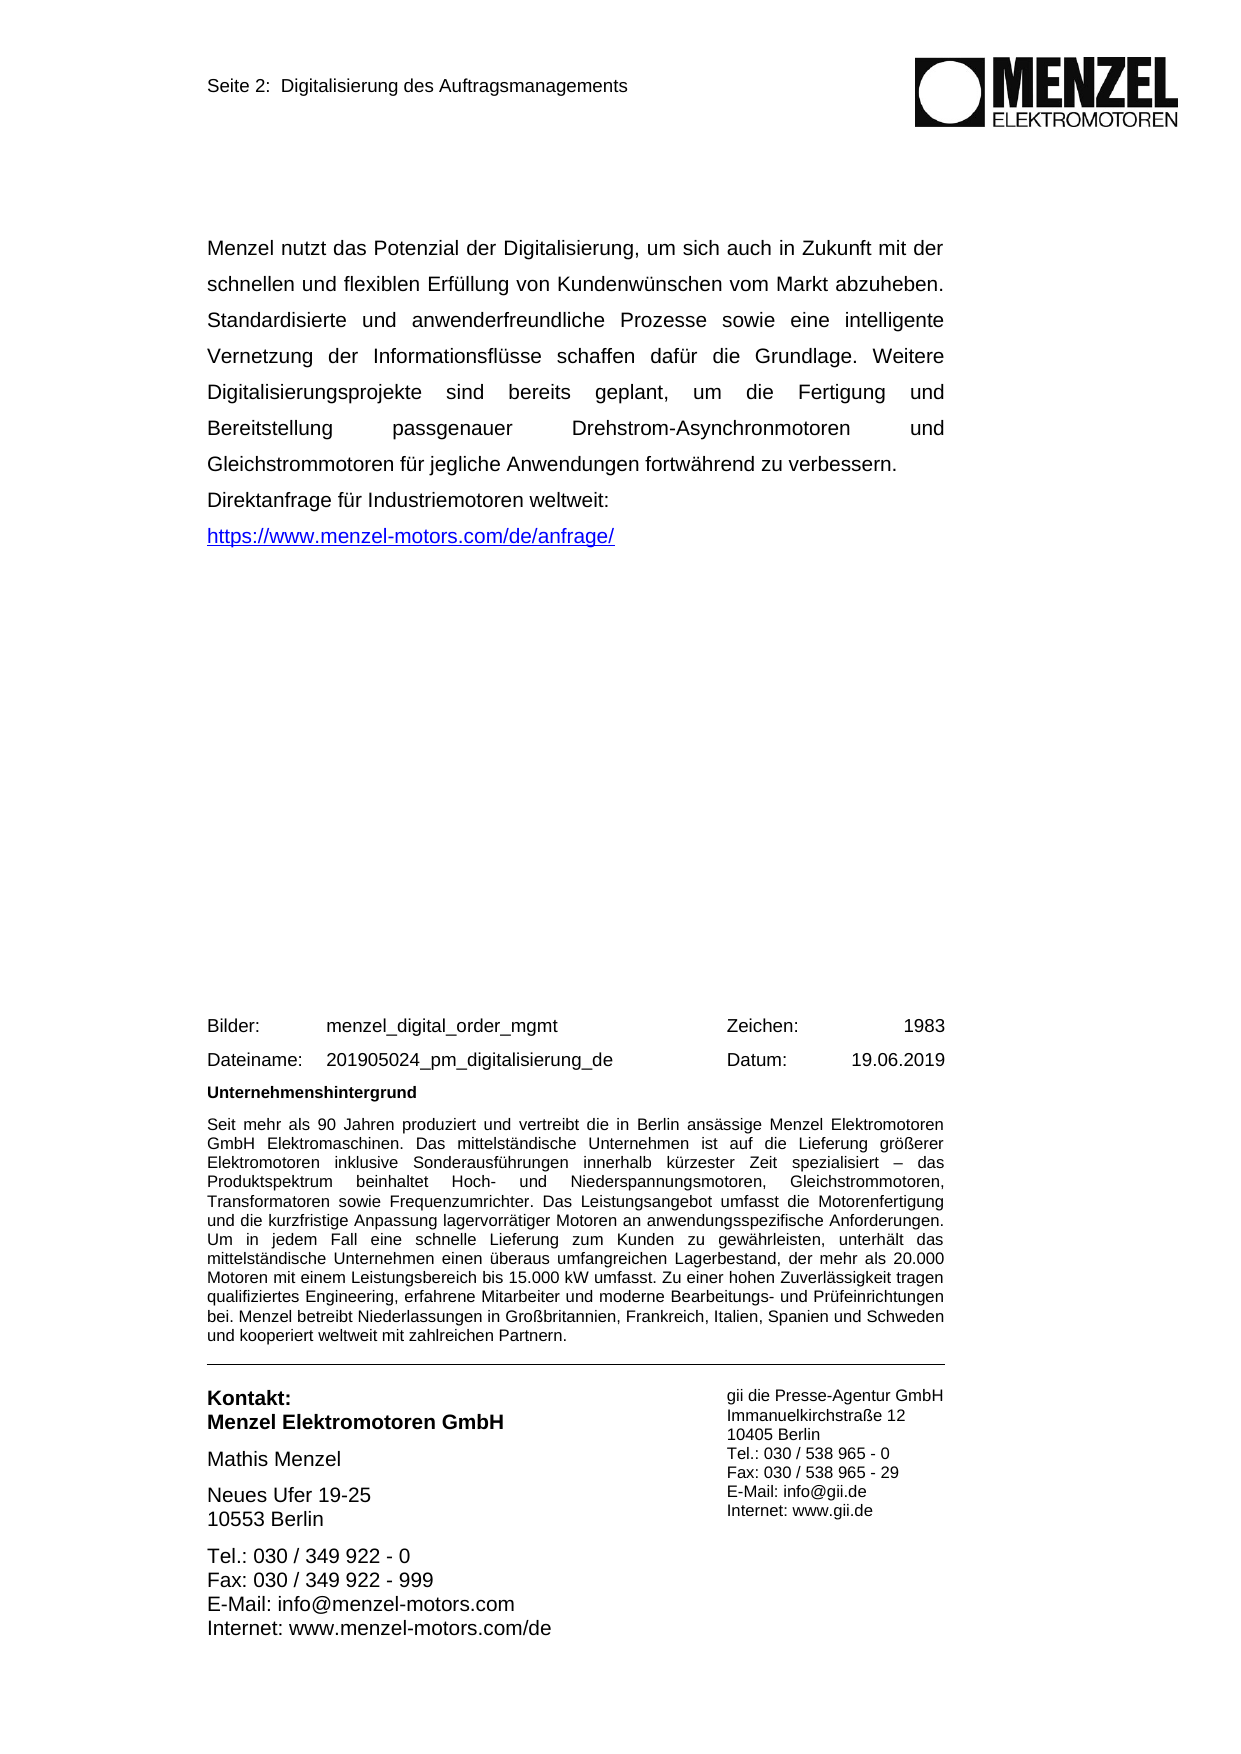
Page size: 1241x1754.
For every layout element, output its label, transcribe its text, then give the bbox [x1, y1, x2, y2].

table_header menzel_digital_order_mgmt [315, 1015, 715, 1036]
table_cell Dateiname: [196, 1036, 315, 1071]
table_header gii die Presse-Agentur GmbH Immanuelkirchstraße 12 10405 Berlin Tel.: 030 / 538 965 - 0 Fax: 030 / 538 965 - 29 E-Mail: info@gii.de Internet: www.gii.de [715, 1386, 956, 1639]
table_header Zeichen: [715, 1015, 815, 1036]
table_header Bilder: [196, 1015, 315, 1036]
table_cell 201905024_pm_digitalisierung_de [315, 1036, 715, 1071]
table_header 1983 [815, 1015, 956, 1036]
picture [915, 57, 1178, 127]
text Seit mehr als 90 Jahren produziert und vertreibt die in Berlin ansässige Menzel Elektromotoren GmbH Elektromaschinen. Das mittelständische Unternehmen ist auf die Lieferung größerer Elektromotoren inklusive Sonderausführungen innerhalb kürzester Zeit spezialisiert – das Produktspektrum beinhaltet Hoch- und Niederspannungsmotoren, Gleichstrommotoren, Transformatoren sowie Frequenzumrichter. Das Leistungsangebot umfasst die Motorenfertigung und die kurzfristige Anpassung lagervorrätiger Motoren an anwendungsspezifische Anforderungen. Um in jedem Fall eine schnelle Lieferung zum Kunden zu gewährleisten, unterhält das mittelständische Unternehmen einen überaus umfangreichen Lagerbestand, der mehr als 20.000 Motoren mit einem Leistungsbereich bis 15.000 kW umfasst. Zu einer hohen Zuverlässigkeit tragen qualifiziertes Engineering, erfahrene Mitarbeiter und moderne Bearbeitungs- und Prüfeinrichtungen bei. Menzel betreibt Niederlassungen in Großbritannien, Frankreich, Italien, Spanien und Schweden und kooperiert weltweit mit zahlreichen Partnern. [207, 1115, 945, 1345]
table_cell 19.06.2019 [815, 1036, 956, 1071]
text Direktanfrage für Industriemotoren weltweit: https://www.menzel-motors.com/de/anfrage/ [207, 488, 945, 548]
table_header Kontakt: Menzel Elektromotoren GmbH Mathis Menzel Neues Ufer 19-25 10553 Berlin Tel.: 030 / 349 922 - 0 Fax: 030 / 349 922 - 999 E-Mail: info@menzel-motors.com Internet: www.menzel-motors.com/de [196, 1386, 715, 1639]
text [207, 236, 945, 476]
table_cell Datum: [715, 1036, 815, 1071]
text Unternehmenshintergrund [207, 1083, 945, 1102]
